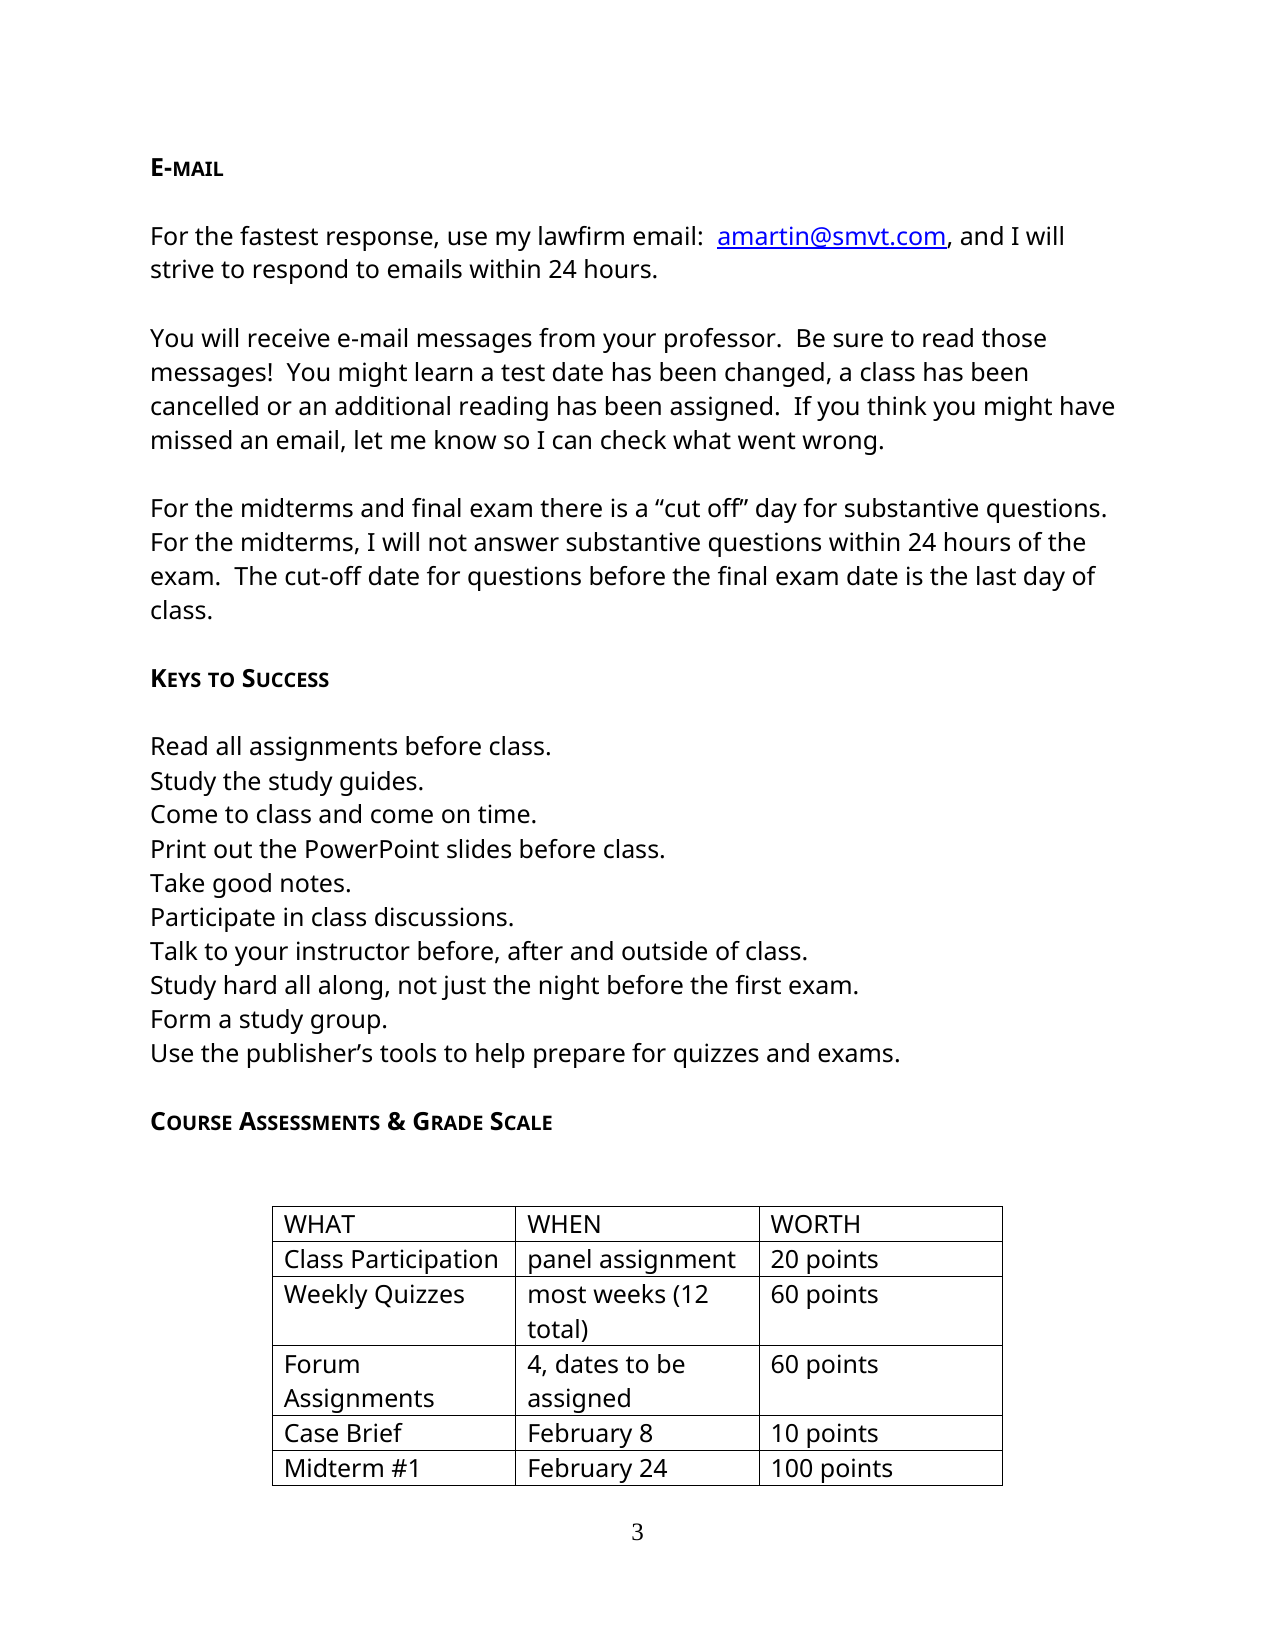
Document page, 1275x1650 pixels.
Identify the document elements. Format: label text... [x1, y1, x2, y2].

text Course Assessments & Grade Scale [150, 1104, 1125, 1138]
text Come to class and come on time. [150, 797, 1125, 831]
table_header WORTH [760, 1207, 1002, 1241]
text You will receive e-mail messages from your professor. Be sure to read those messages! You might learn a test date has been changed, a class has been cancelled or an additional reading has been assigned. If you think you might have missed an email, let me know so I can check what went wrong. [150, 320, 1125, 457]
text For the midterms and final exam there is a “cut off” day for substantive questions. For the midterms, I will not answer substantive questions within 24 hours of the exam. The cut-off date for questions before the final exam date is the last day of class. [150, 491, 1125, 627]
table_cell Case Brief [273, 1416, 515, 1449]
table_cell 60 points [760, 1277, 1002, 1345]
text For the fastest response, use my lawfirm email: amartin@smvt.com, and I will strive to respond to emails within 24 hours. [150, 218, 1125, 286]
text Take good notes. [150, 865, 1125, 899]
text Participate in class discussions. [150, 899, 1125, 933]
table_cell Forum Assignments [273, 1346, 515, 1414]
text Print out the PowerPoint slides before class. [150, 831, 1125, 865]
table_cell 10 points [760, 1416, 1002, 1449]
table_cell 20 points [760, 1242, 1002, 1276]
table_cell 60 points [760, 1346, 1002, 1414]
table_cell Weekly Quizzes [273, 1277, 515, 1345]
text Talk to your instructor before, after and outside of class. [150, 933, 1125, 967]
text Form a study group. [150, 1002, 1125, 1036]
table_cell 100 points [760, 1451, 1002, 1485]
text Read all assignments before class. [150, 729, 1125, 763]
table_cell Midterm #1 [273, 1451, 515, 1485]
text Use the publisher’s tools to help prepare for quizzes and exams. [150, 1036, 1125, 1070]
text E-mail [150, 150, 1125, 184]
text Study the study guides. [150, 763, 1125, 797]
table_cell Class Participation [273, 1242, 515, 1276]
table_header WHAT [273, 1207, 515, 1241]
table_cell panel assignment [516, 1242, 759, 1276]
table_cell February 24 [516, 1451, 759, 1485]
table_cell 4, dates to be assigned [516, 1346, 759, 1414]
text Study hard all along, not just the night before the first exam. [150, 967, 1125, 1002]
subtitle Keys to Success [150, 661, 1125, 695]
table_cell February 8 [516, 1416, 759, 1449]
table_header WHEN [516, 1207, 759, 1241]
table_cell most weeks (12 total) [516, 1277, 759, 1345]
